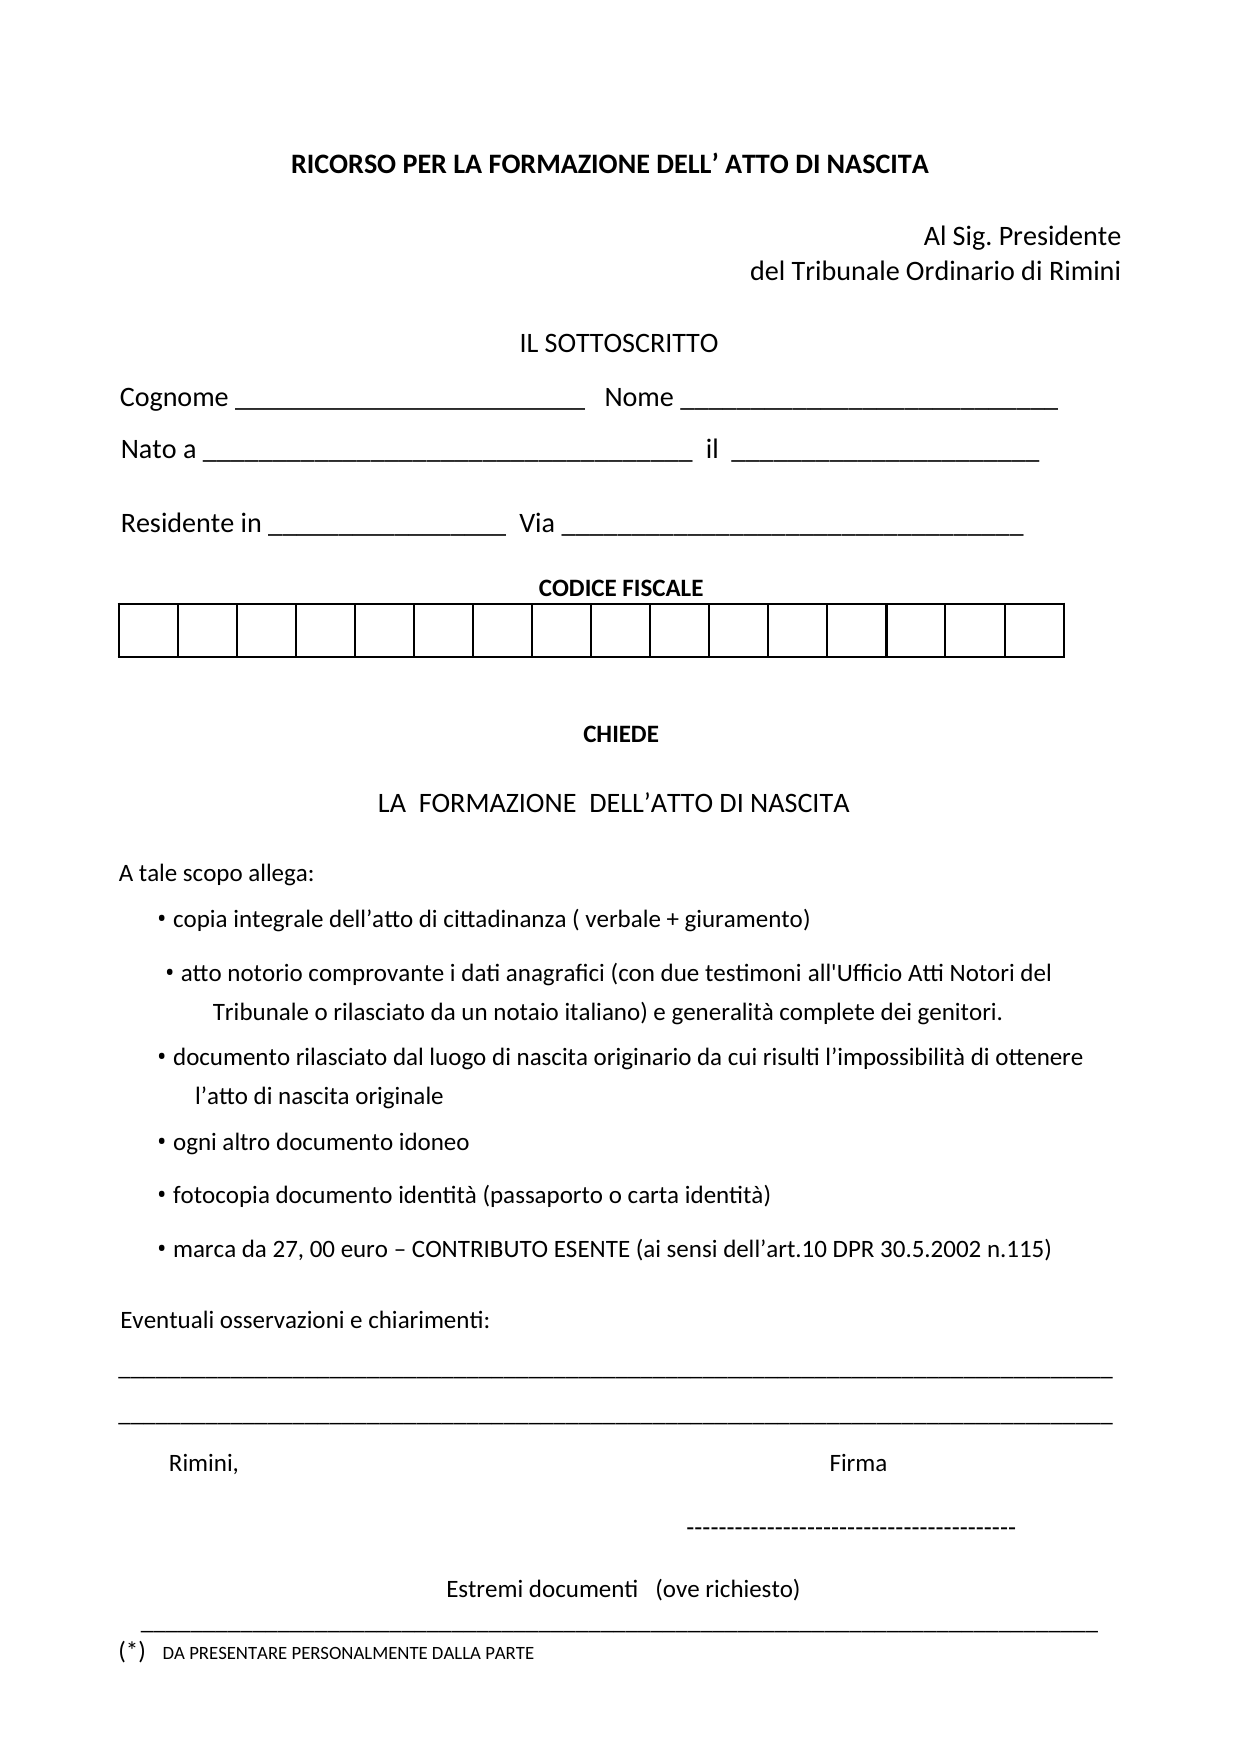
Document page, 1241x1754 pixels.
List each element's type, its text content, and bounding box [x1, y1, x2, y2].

table_header [474, 605, 531, 656]
table_header [533, 605, 590, 656]
table_header [120, 605, 177, 656]
table_header [888, 605, 944, 656]
text Cognome _________________________ Nome ___________________________ Nato a ___________________________________ il ______________________ [119, 379, 1093, 465]
text • fotocopia documento identità (passaporto o carta identità) [157, 1167, 1239, 1218]
text CHIEDE [583, 718, 1239, 749]
table_header [769, 605, 826, 656]
text Residente in _________________ Via _________________________________ [121, 505, 1239, 539]
text del Tribunale Ordinario di Rimini [118, 253, 1121, 288]
text Rimini, Firma [118, 1447, 1239, 1478]
text • copia integrale dell’atto di cittadinanza ( verbale + giuramento) [157, 890, 1239, 942]
text IL SOTTOSCRITTO [519, 325, 1239, 359]
table_header [179, 605, 236, 656]
table_header [238, 605, 295, 656]
text Al Sig. Presidente [118, 217, 1121, 252]
table_header [356, 605, 413, 656]
text CODICE FISCALE [539, 572, 1239, 602]
text Eventuali osservazioni e chiarimenti: [120, 1304, 1239, 1334]
text _____________________________________________________________________________ (*) DA PRESENTARE PERSONALMENTE DALLA PARTE [118, 1605, 1236, 1666]
text • documento rilasciato dal luogo di nascita originario da cui risulti l’impossibilità di ottenere l’atto di nascita originale [157, 1029, 1105, 1111]
text ________________________________________________________________________________ ________________________________________________________________________________ [118, 1351, 1115, 1428]
text A tale scopo allega: [118, 857, 1239, 888]
table_header [415, 605, 472, 656]
text • ogni altro documento idoneo [157, 1113, 1239, 1164]
text LA FORMAZIONE DELL’ATTO DI NASCITA [378, 786, 1239, 820]
text • atto notorio comprovante i dati anagrafici (con due testimoni all'Ufficio Atti Notori del Tribunale o rilasciato da un notaio italiano) e generalità complete dei genitori. [157, 944, 1059, 1026]
table_header [946, 605, 1004, 656]
table_header [710, 605, 767, 656]
text RICORSO PER LA FORMAZIONE DELL’ ATTO DI NASCITA [291, 146, 1239, 180]
table_header [1006, 605, 1063, 656]
text • marca da 27, 00 euro – CONTRIBUTO ESENTE (ai sensi dell’art.10 DPR 30.5.2002 n.115) [157, 1221, 1239, 1272]
text Estremi documenti (ove richiesto) [118, 1573, 1239, 1603]
table_header [592, 605, 649, 656]
table_header [297, 605, 354, 656]
text ‐‐‐‐‐‐‐‐‐‐‐‐‐‐‐‐‐‐‐‐‐‐‐‐‐‐‐‐‐‐‐‐‐‐‐‐‐‐‐‐‐ [118, 1511, 1239, 1541]
table_header [651, 605, 708, 656]
table_header [828, 605, 885, 656]
